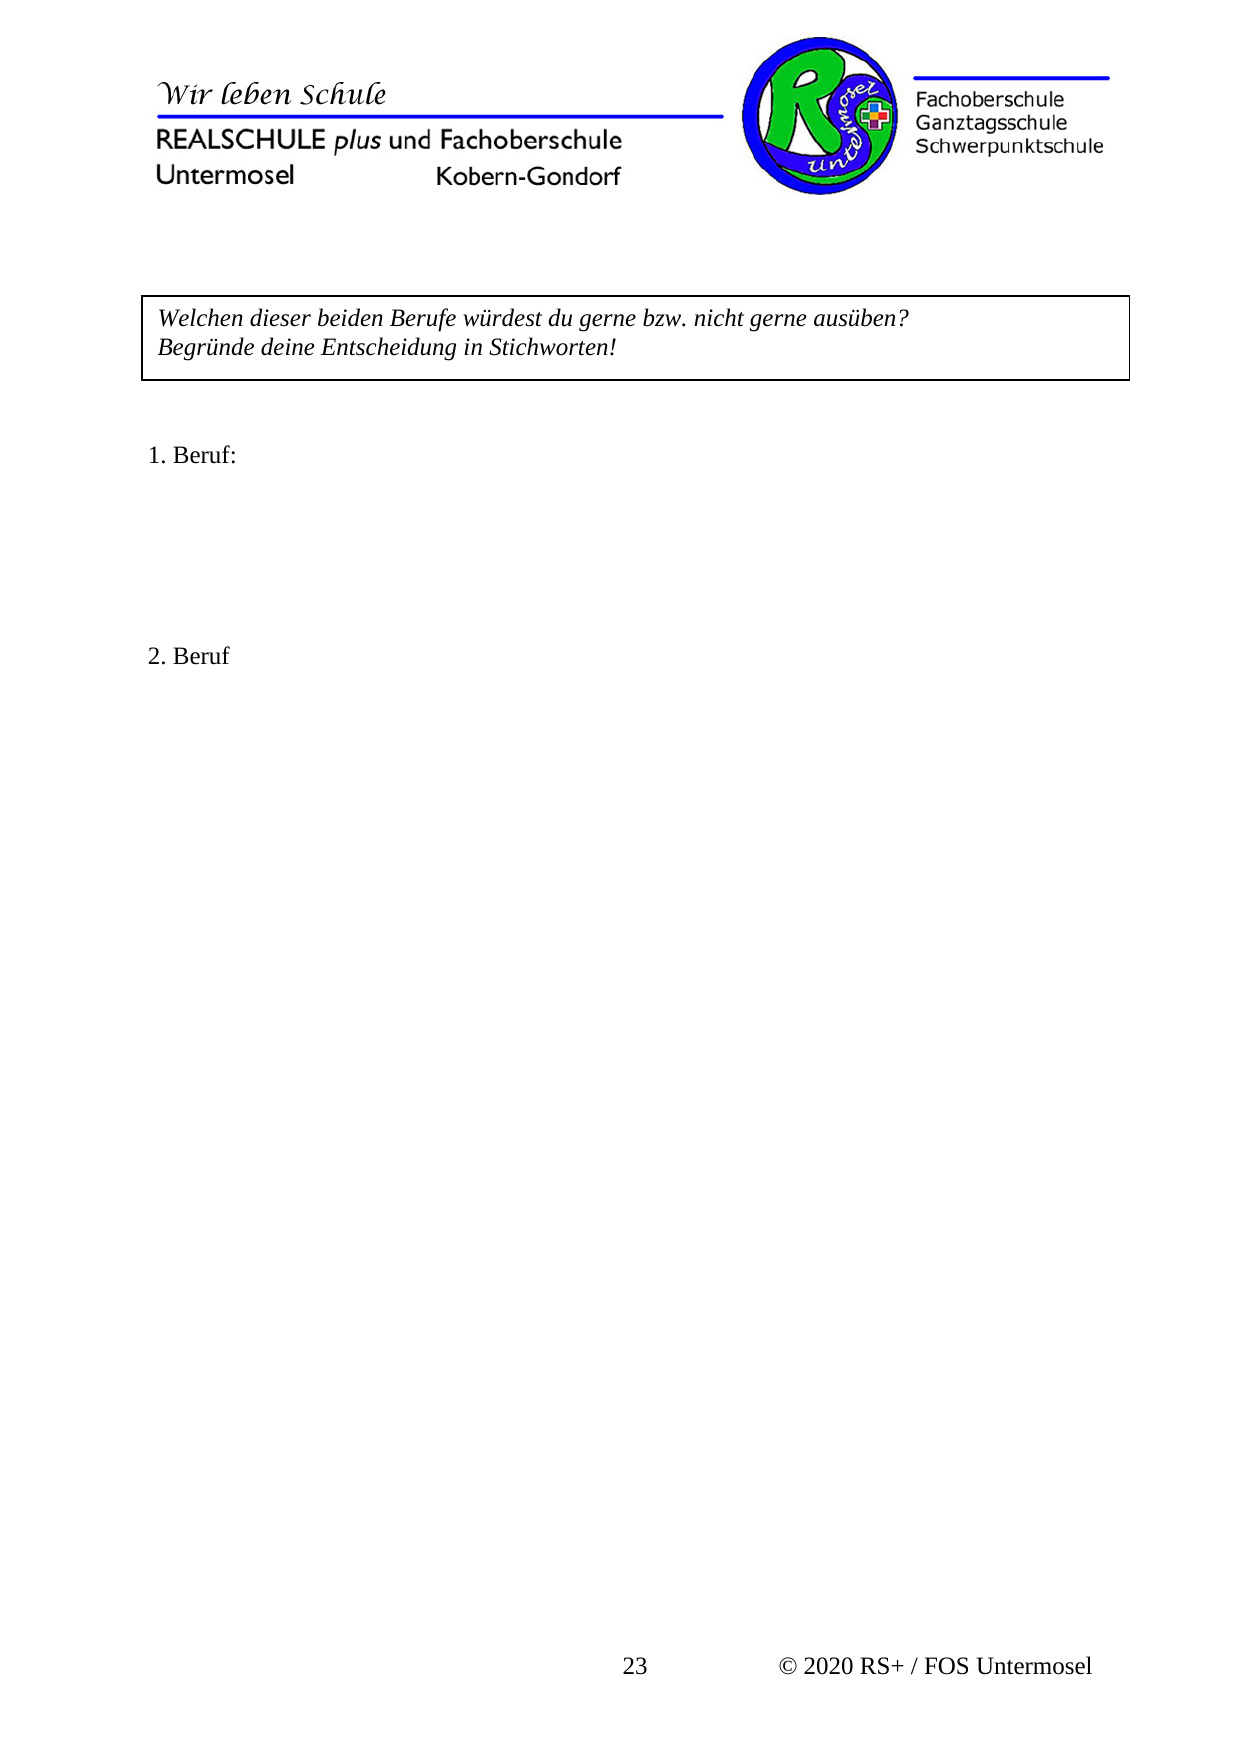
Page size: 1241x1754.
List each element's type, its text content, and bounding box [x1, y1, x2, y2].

text 1. Beruf: [148, 440, 1122, 469]
text 2. Beruf [148, 641, 1122, 670]
picture [127, 33, 1124, 197]
